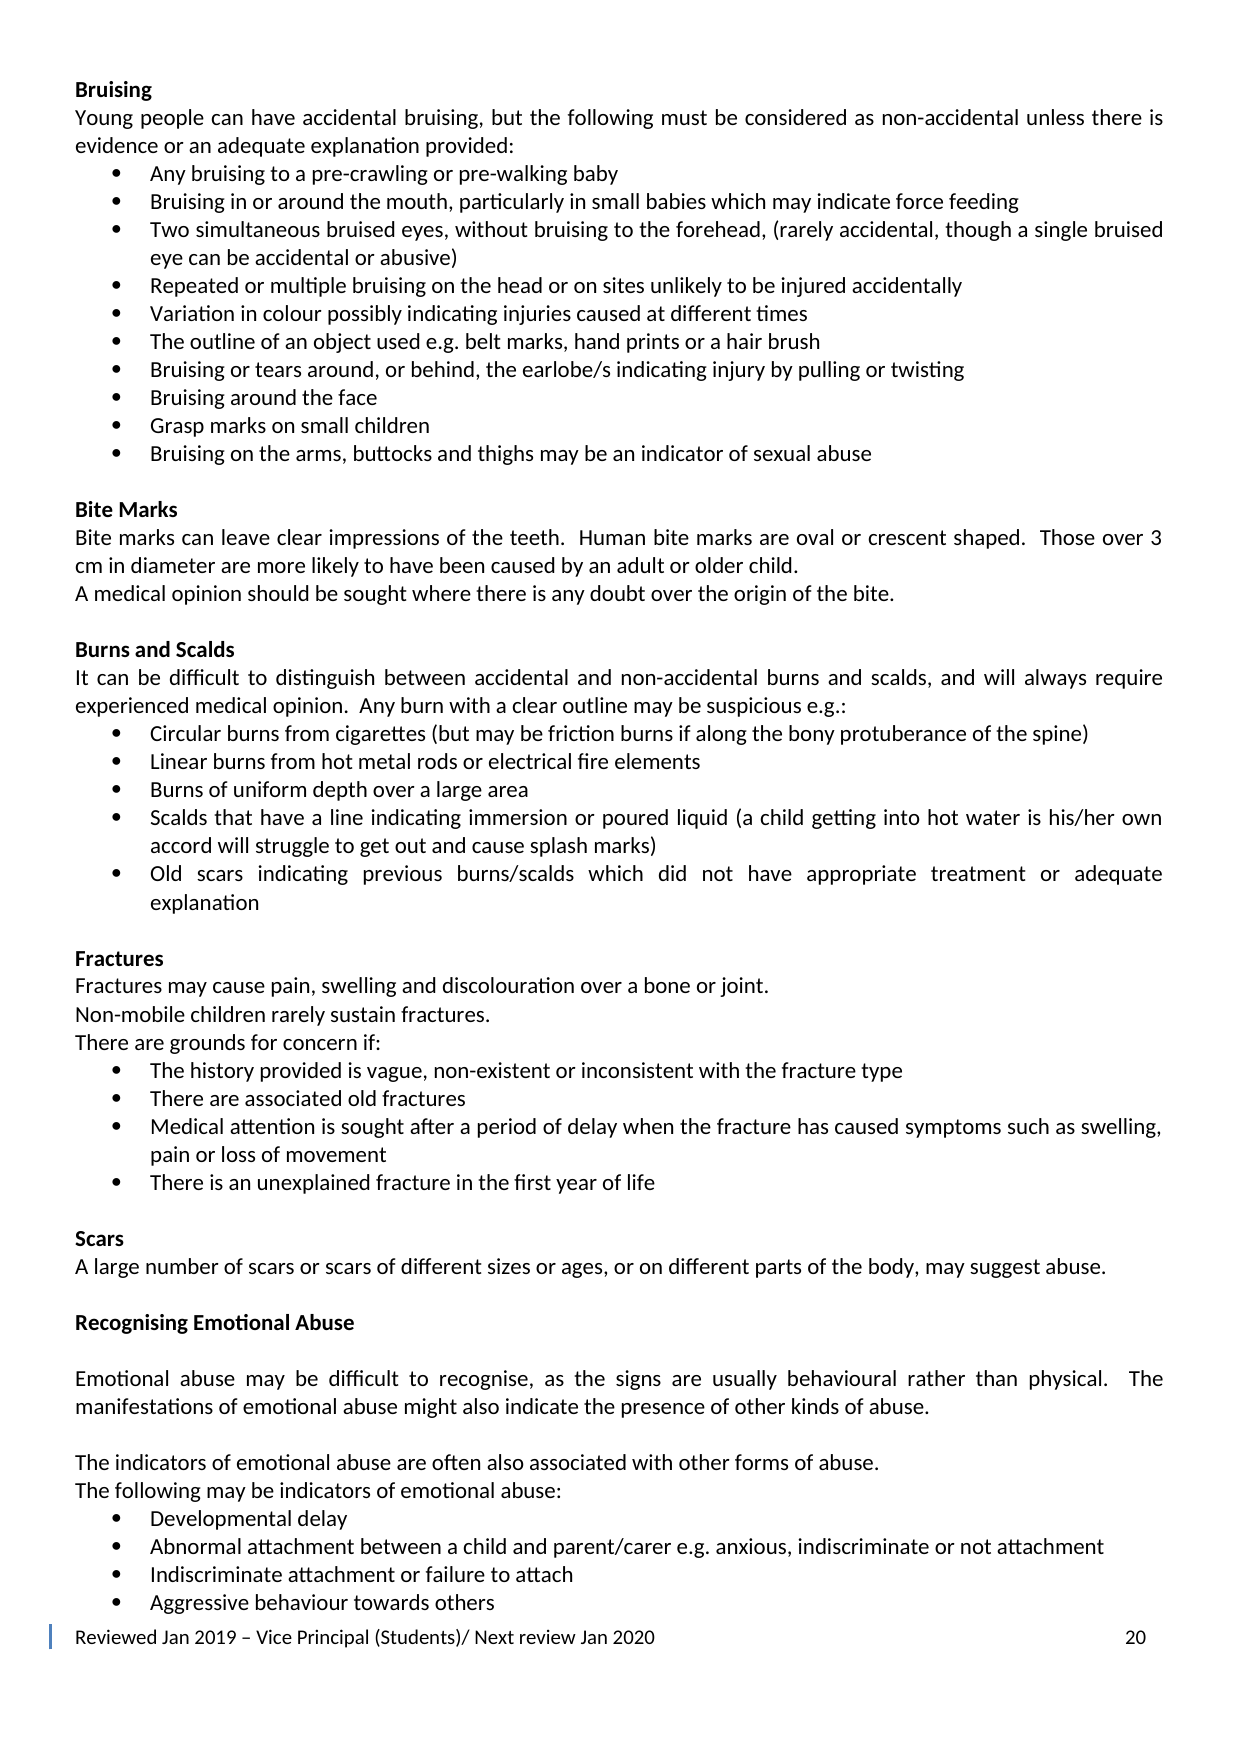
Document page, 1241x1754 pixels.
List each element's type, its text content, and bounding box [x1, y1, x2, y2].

text Bite Marks [75, 495, 1165, 523]
list Scalds that have a line indicating immersion or poured liquid (a child getting into hot water is his/her own accord will struggle to get out and cause splash marks) [112, 803, 1165, 859]
text Emotional abuse may be difficult to recognise, as the signs are usually behavioural rather than physical. The manifestations of emotional abuse might also indicate the presence of other kinds of abuse. [75, 1364, 1165, 1420]
text Young people can have accidental bruising, but the following must be considered as non-accidental unless there is evidence or an adequate explanation provided: [75, 103, 1165, 159]
list There is an unexplained fracture in the first year of life [112, 1168, 1165, 1196]
list Bruising on the arms, buttocks and thighs may be an indicator of sexual abuse [112, 439, 1165, 467]
text Bite marks can leave clear impressions of the teeth. Human bite marks are oval or crescent shaped. Those over 3 cm in diameter are more likely to have been caused by an adult or older child. [75, 523, 1165, 579]
list Any bruising to a pre-crawling or pre-walking baby [112, 159, 1165, 187]
list Bruising in or around the mouth, particularly in small babies which may indicate force feeding [112, 187, 1165, 215]
list Bruising or tears around, or behind, the earlobe/s indicating injury by pulling or twisting [112, 355, 1165, 383]
list Old scars indicating previous burns/scalds which did not have appropriate treatment or adequate explanation [112, 859, 1165, 916]
text The indicators of emotional abuse are often also associated with other forms of abuse. [75, 1448, 1165, 1476]
list Circular burns from cigarettes (but may be friction burns if along the bony protuberance of the spine) [112, 719, 1165, 747]
text Non-mobile children rarely sustain fractures. [75, 1000, 1165, 1028]
text A medical opinion should be sought where there is any doubt over the origin of the bite. [75, 579, 1165, 607]
list Bruising around the face [112, 383, 1165, 411]
list Abnormal attachment between a child and parent/carer e.g. anxious, indiscriminate or not attachment [112, 1532, 1165, 1560]
list Aggressive behaviour towards others [112, 1588, 1165, 1616]
list Grasp marks on small children [112, 411, 1165, 439]
text Fractures may cause pain, swelling and discolouration over a bone or joint. [75, 972, 1165, 1000]
text It can be difficult to distinguish between accidental and non-accidental burns and scalds, and will always require experienced medical opinion. Any burn with a clear outline may be suspicious e.g.: [75, 663, 1165, 719]
list Repeated or multiple bruising on the head or on sites unlikely to be injured accidentally [112, 271, 1165, 299]
list Two simultaneous bruised eyes, without bruising to the forehead, (rarely accidental, though a single bruised eye can be accidental or abusive) [112, 215, 1165, 271]
list Burns of uniform depth over a large area [112, 776, 1165, 803]
text Bruising [75, 75, 1165, 103]
text The following may be indicators of emotional abuse: [75, 1476, 1165, 1504]
list The outline of an object used e.g. belt marks, hand prints or a hair brush [112, 327, 1165, 355]
list There are associated old fractures [112, 1084, 1165, 1112]
text Fractures [75, 944, 1165, 972]
text Burns and Scalds [75, 635, 1165, 663]
text Scars [75, 1224, 1165, 1252]
text A large number of scars or scars of different sizes or ages, or on different parts of the body, may suggest abuse. [75, 1252, 1165, 1280]
text There are grounds for concern if: [75, 1028, 1165, 1056]
list Linear burns from hot metal rods or electrical fire elements [112, 747, 1165, 776]
list The history provided is vague, non-existent or inconsistent with the fracture type [112, 1056, 1165, 1084]
list Developmental delay [112, 1504, 1165, 1532]
list Medical attention is sought after a period of delay when the fracture has caused symptoms such as swelling, pain or loss of movement [112, 1112, 1165, 1168]
list Indiscriminate attachment or failure to attach [112, 1560, 1165, 1588]
list Variation in colour possibly indicating injuries caused at different times [112, 299, 1165, 327]
text Recognising Emotional Abuse [75, 1308, 1165, 1336]
